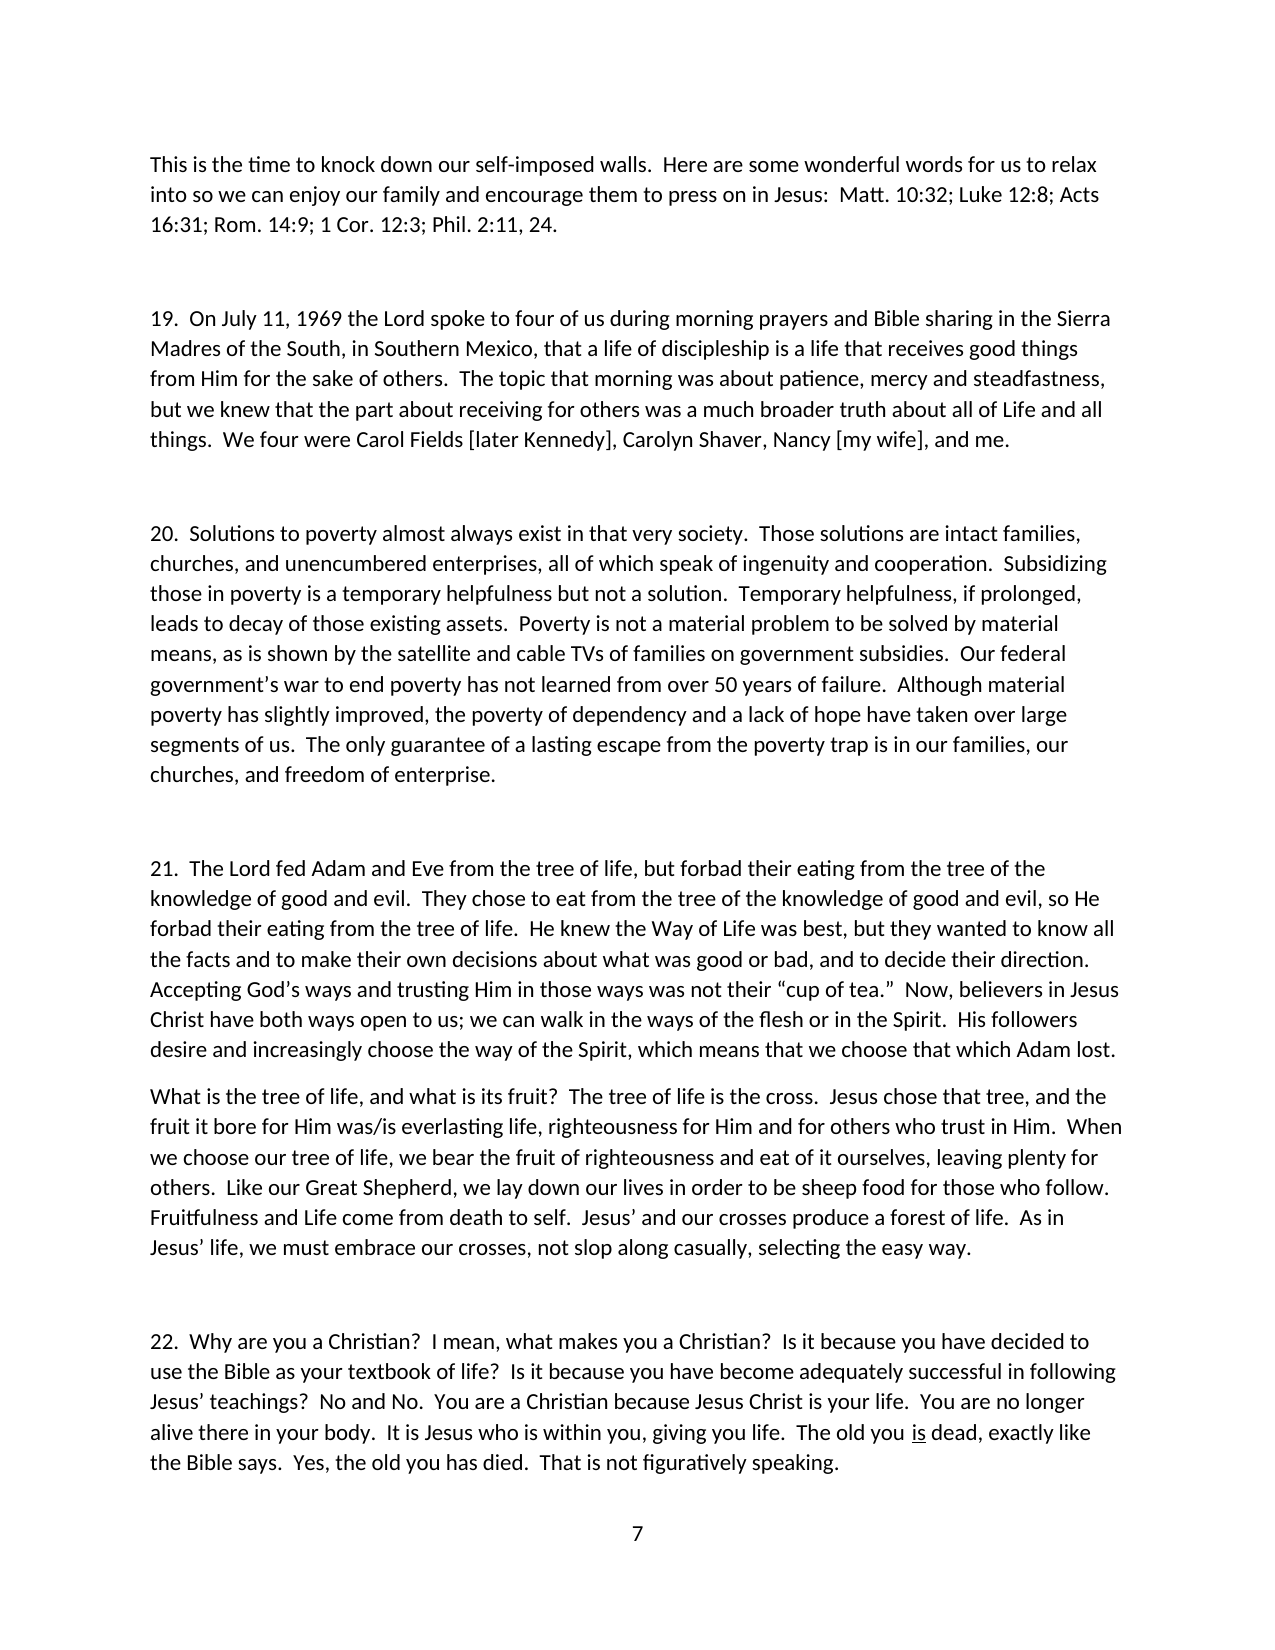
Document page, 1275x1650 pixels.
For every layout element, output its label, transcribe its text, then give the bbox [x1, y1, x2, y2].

text 22. Why are you a Christian? I mean, what makes you a Christian? Is it because you have decided to use the Bible as your textbook of life? Is it because you have become adequately successful in following Jesus’ teachings? No and No. You are a Christian because Jesus Christ is your life. You are no longer alive there in your body. It is Jesus who is within you, giving you life. The old you is dead, exactly like the Bible says. Yes, the old you has died. That is not figuratively speaking. [150, 1327, 1125, 1476]
text What is the tree of life, and what is its fruit? The tree of life is the cross. Jesus chose that tree, and the fruit it bore for Him was/is everlasting life, righteousness for Him and for others who trust in Him. When we choose our tree of life, we bear the fruit of righteousness and eat of it ourselves, leaving plenty for others. Like our Great Shepherd, we lay down our lives in order to be sheep food for those who follow. Fruitfulness and Life come from death to self. Jesus’ and our crosses produce a forest of life. As in Jesus’ life, we must embrace our crosses, not slop along casually, selecting the easy way. [150, 1082, 1125, 1261]
text 21. The Lord fed Adam and Eve from the tree of life, but forbad their eating from the tree of the knowledge of good and evil. They chose to eat from the tree of the knowledge of good and evil, so He forbad their eating from the tree of life. He knew the Way of Life was best, but they wanted to know all the facts and to make their own decisions about what was good or bad, and to decide their direction. Accepting God’s ways and trusting Him in those ways was not their “cup of tea.” Now, believers in Jesus Christ have both ways open to us; we can walk in the ways of the flesh or in the Spirit. His followers desire and increasingly choose the way of the Spirit, which means that we choose that which Adam lost. [150, 854, 1125, 1063]
text 20. Solutions to poverty almost always exist in that very society. Those solutions are intact families, churches, and unencumbered enterprises, all of which speak of ingenuity and cooperation. Subsidizing those in poverty is a temporary helpfulness but not a solution. Temporary helpfulness, if prolonged, leads to decay of those existing assets. Poverty is not a material problem to be solved by material means, as is shown by the satellite and cable TVs of families on government subsidies. Our federal government’s war to end poverty has not learned from over 50 years of failure. Although material poverty has slightly improved, the poverty of dependency and a lack of hope have taken over large segments of us. The only guarantee of a lasting escape from the poverty trap is in our families, our churches, and freedom of enterprise. [150, 519, 1125, 788]
text 19. On July 11, 1969 the Lord spoke to four of us during morning prayers and Bible sharing in the Sierra Madres of the South, in Southern Mexico, that a life of discipleship is a life that receives good things from Him for the sake of others. The topic that morning was about patience, mercy and steadfastness, but we knew that the part about receiving for others was a much broader truth about all of Life and all things. We four were Carol Fields [later Kennedy], Carolyn Shaver, Nancy [my wife], and me. [150, 304, 1125, 453]
text This is the time to knock down our self-imposed walls. Here are some wonderful words for us to relax into so we can enjoy our family and encourage them to press on in Jesus: Matt. 10:32; Luke 12:8; Acts 16:31; Rom. 14:9; 1 Cor. 12:3; Phil. 2:11, 24. [150, 150, 1125, 238]
